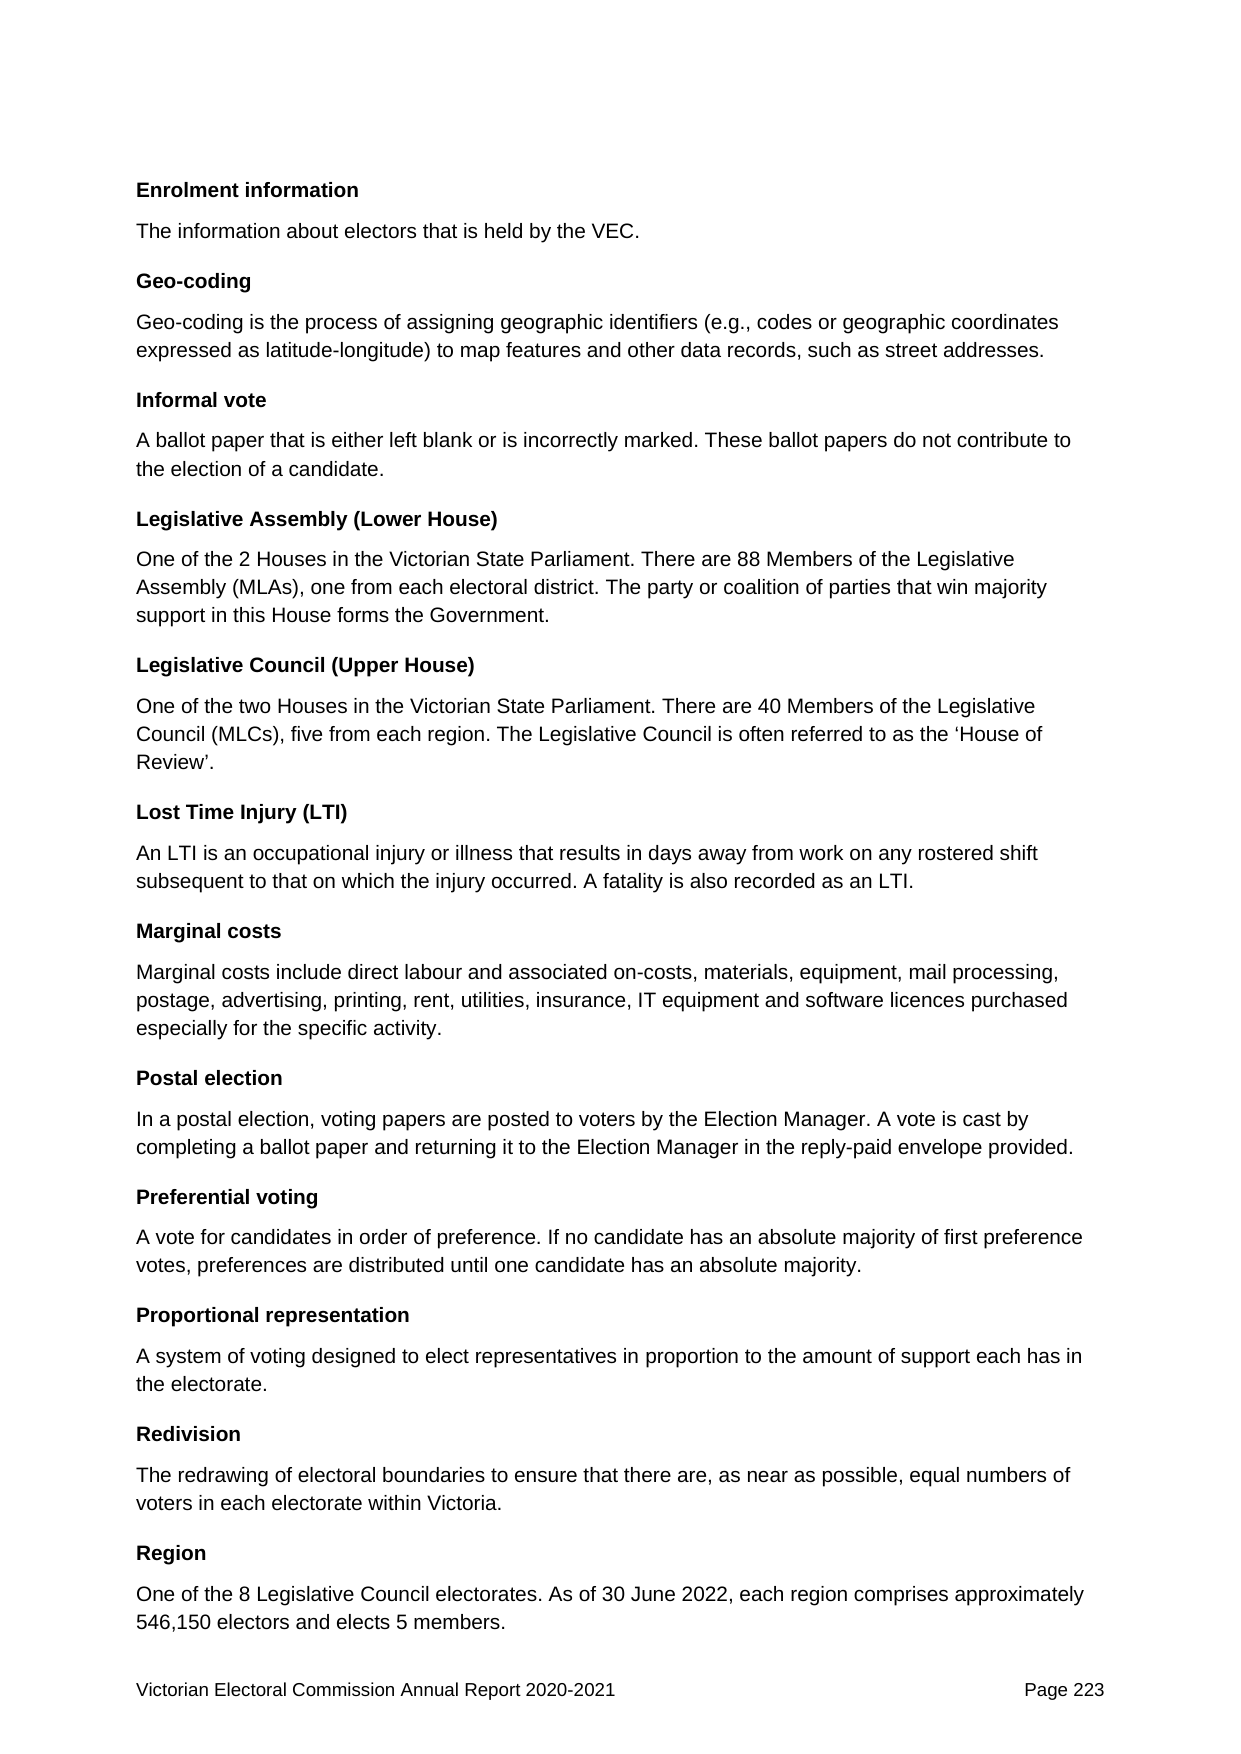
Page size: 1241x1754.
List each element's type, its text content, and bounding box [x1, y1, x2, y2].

text A vote for candidates in order of preference. If no candidate has an absolute majority of first preference votes, preferences are distributed until one candidate has an absolute majority. [136, 1221, 1104, 1277]
text A system of voting designed to elect representatives in proportion to the amount of support each has in the electorate. [136, 1340, 1104, 1396]
subtitle Proportional representation [136, 1302, 1104, 1327]
subtitle Marginal costs [136, 918, 1104, 943]
subtitle Geo-coding [136, 268, 1104, 293]
subtitle Postal election [136, 1065, 1104, 1090]
text One of the two Houses in the Victorian State Parliament. There are 40 Members of the Legislative Council (MLCs), five from each region. The Legislative Council is often referred to as the ‘House of Review’. [136, 690, 1104, 774]
text The information about electors that is held by the VEC. [136, 215, 1104, 243]
text In a postal election, voting papers are posted to voters by the Election Manager. A vote is cast by completing a ballot paper and returning it to the Election Manager in the reply-paid envelope provided. [136, 1102, 1104, 1158]
subtitle Legislative Assembly (Lower House) [136, 505, 1104, 530]
text Marginal costs include direct labour and associated on-costs, materials, equipment, mail processing, postage, advertising, printing, rent, utilities, insurance, IT equipment and software licences purchased especially for the specific activity. [136, 955, 1104, 1040]
text One of the 2 Houses in the Victorian State Parliament. There are 88 Members of the Legislative Assembly (MLAs), one from each electoral district. The party or coalition of parties that win majority support in this House forms the Government. [136, 543, 1104, 627]
text Geo-coding is the process of assigning geographic identifiers (e.g., codes or geographic coordinates expressed as latitude-longitude) to map features and other data records, such as street addresses. [136, 305, 1104, 362]
subtitle Preferential voting [136, 1183, 1104, 1208]
subtitle Region [136, 1540, 1104, 1565]
subtitle Redivision [136, 1421, 1104, 1446]
text The redrawing of electoral boundaries to ensure that there are, as near as possible, equal numbers of voters in each electorate within Victoria. [136, 1458, 1104, 1515]
subtitle Legislative Council (Upper House) [136, 652, 1104, 677]
subtitle Enrolment information [136, 177, 1104, 202]
subtitle Lost Time Injury (LTI) [136, 799, 1104, 824]
text A ballot paper that is either left blank or is incorrectly marked. These ballot papers do not contribute to the election of a candidate. [136, 424, 1104, 480]
text One of the 8 Legislative Council electorates. As of 30 June 2022, each region comprises approximately 546,150 electors and elects 5 members. [136, 1577, 1104, 1633]
text An LTI is an occupational injury or illness that results in days away from work on any rostered shift subsequent to that on which the injury occurred. A fatality is also recorded as an LTI. [136, 837, 1104, 893]
subtitle Informal vote [136, 387, 1104, 412]
